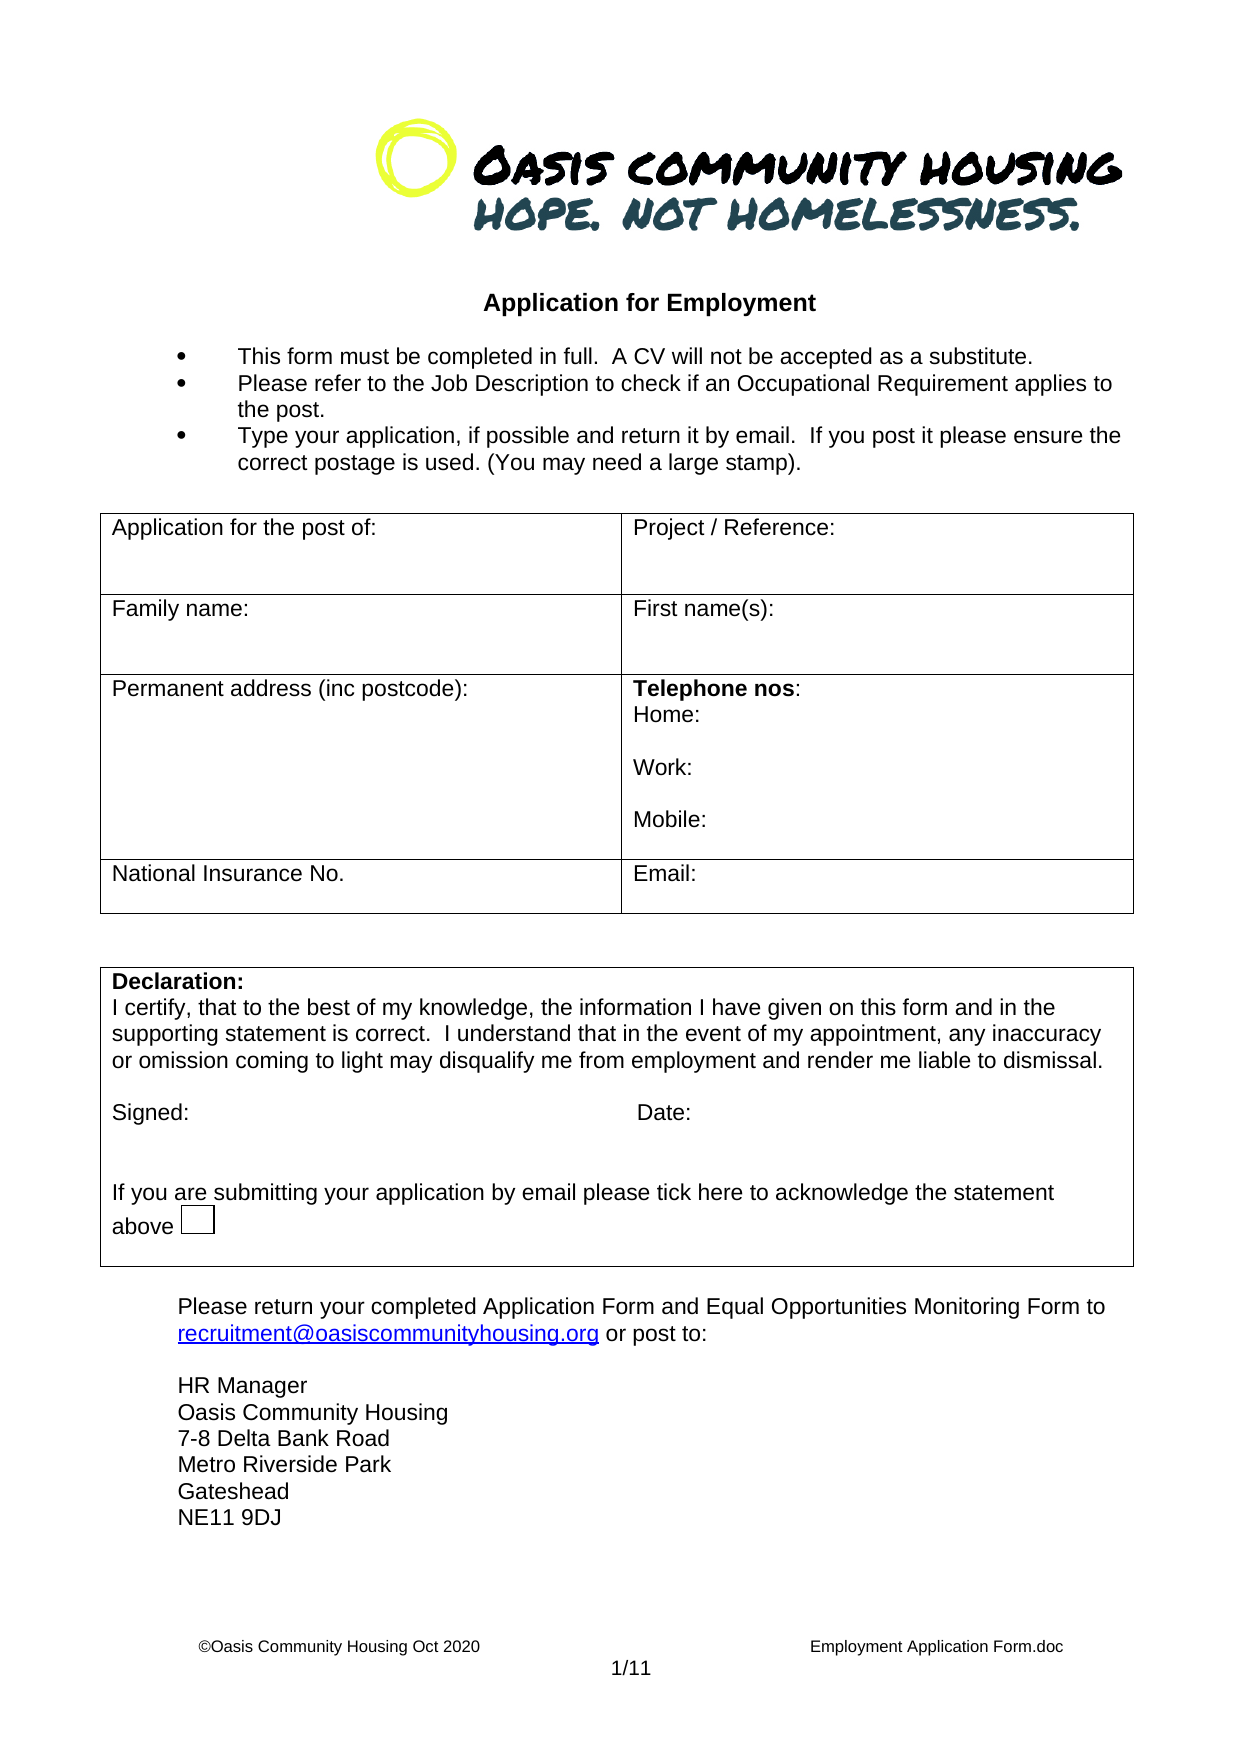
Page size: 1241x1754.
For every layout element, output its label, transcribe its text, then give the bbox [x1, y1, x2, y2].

list Please refer to the Job Description to check if an Occupational Requirement applies to the post. [177, 369, 1122, 422]
text Metro Riverside Park [177, 1451, 1122, 1478]
table_cell First name(s): [622, 595, 1133, 673]
text HR Manager [177, 1372, 1122, 1398]
text 7-8 Delta Bank Road [177, 1425, 1122, 1451]
table_cell Email: [622, 860, 1133, 913]
picture [375, 118, 1123, 231]
list This form must be completed in full. A CV will not be accepted as a substitute. [177, 343, 1122, 369]
text Gateshead [177, 1478, 1122, 1504]
text Please return your completed Application Form and Equal Opportunities Monitoring Form to recruitment@oasiscommunityhousing.org or post to: [177, 1293, 1122, 1346]
table_header Declaration: I certify, that to the best of my knowledge, the information I have given on this form and in the supporting statement is correct. I understand that in the event of my appointment, any inaccuracy or omission coming to light may disqualify me from employment and render me liable to dismissal. Signed: Date: If you are submitting your application by email please tick here to acknowledge the statement above [101, 968, 1133, 1266]
table_cell Telephone nos: Home: Work: Mobile: [622, 675, 1133, 859]
table_cell National Insurance No. [101, 860, 621, 913]
text Application for Employment [177, 288, 1122, 317]
table_header Project / Reference: [622, 514, 1133, 593]
table_cell Family name: [101, 595, 621, 673]
text NE11 9DJ [177, 1504, 1122, 1530]
table_cell Permanent address (inc postcode): [101, 675, 621, 859]
table_header Application for the post of: [101, 514, 621, 593]
list Type your application, if possible and return it by email. If you post it please ensure the correct postage is used. (You may need a large stamp). [177, 422, 1122, 475]
text Oasis Community Housing [177, 1398, 1122, 1425]
